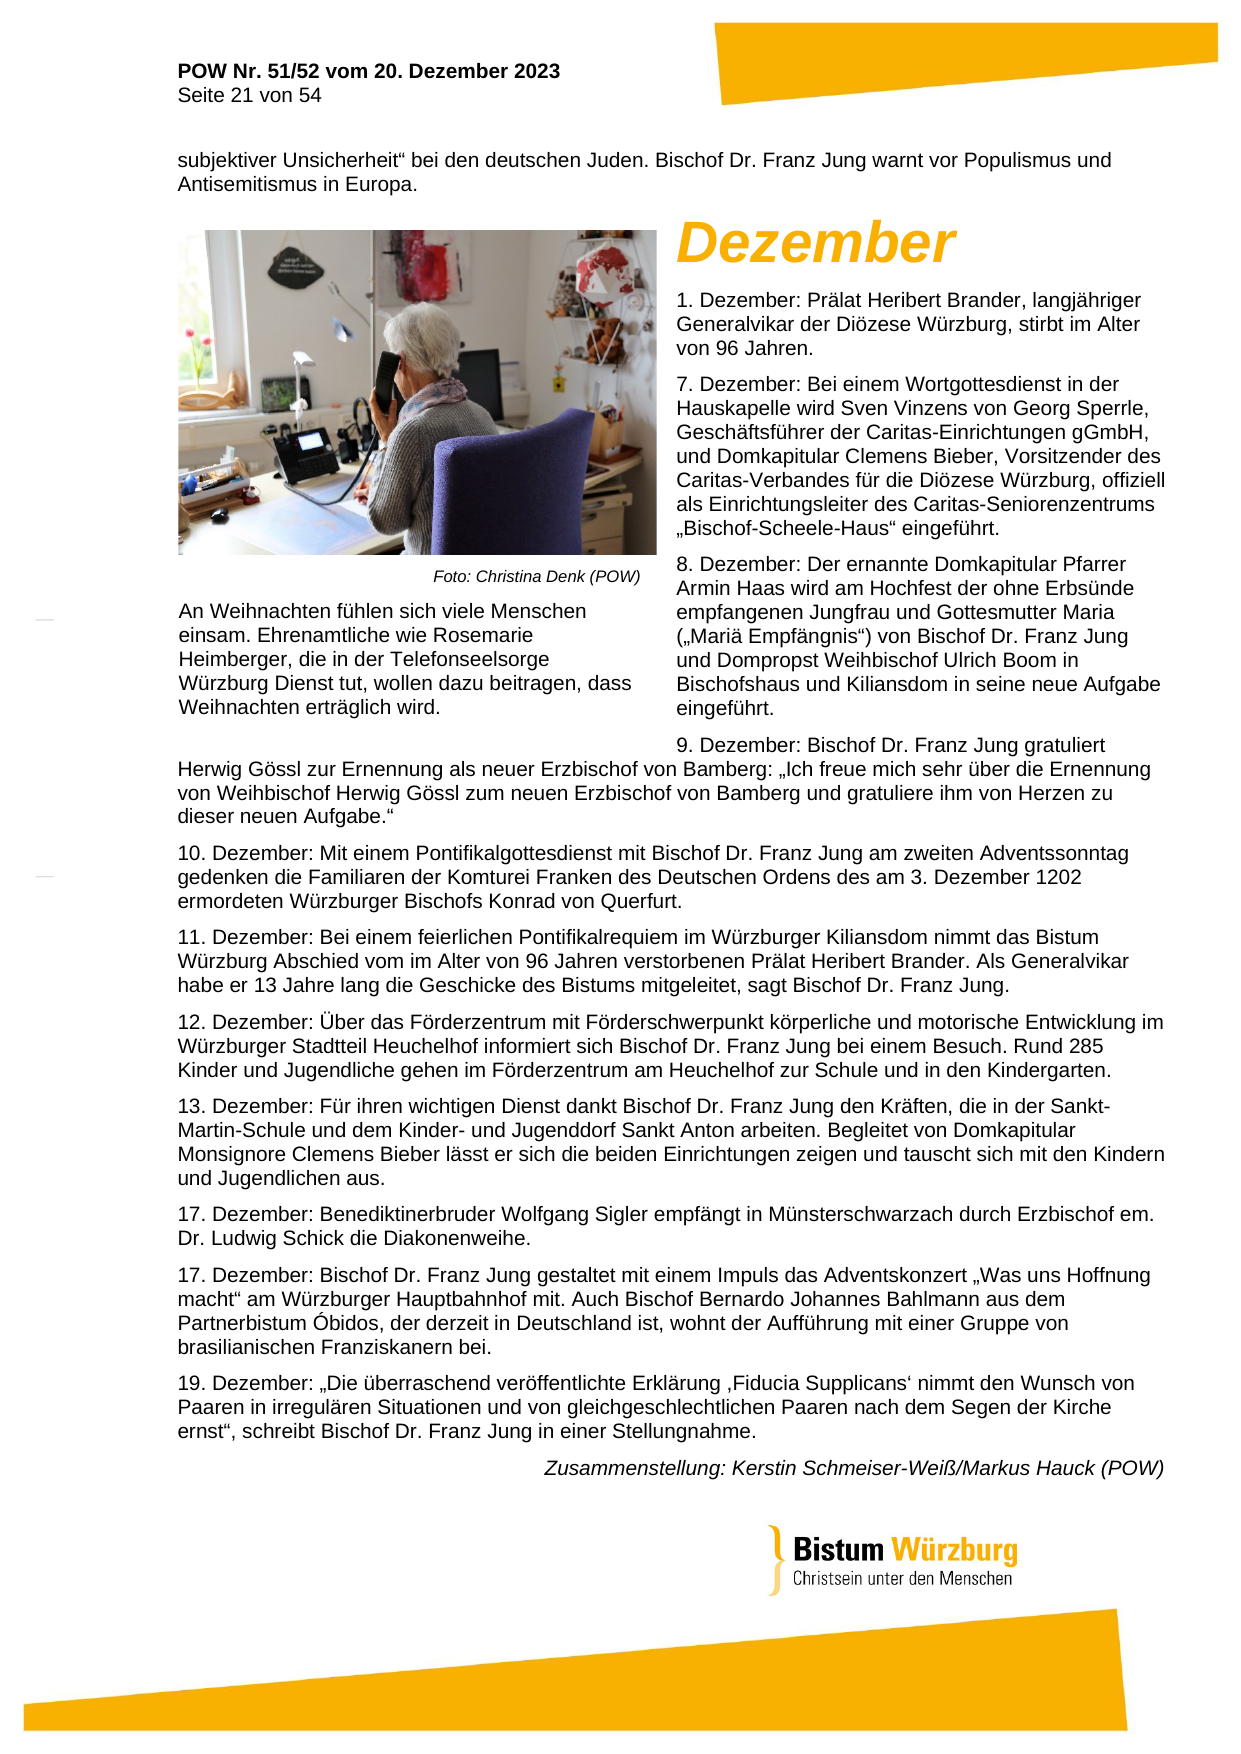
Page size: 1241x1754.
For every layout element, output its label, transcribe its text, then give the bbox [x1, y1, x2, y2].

text 13. Dezember: Für ihren wichtigen Dienst dankt Bischof Dr. Franz Jung den Kräften, die in der Sankt-Martin-Schule und dem Kinder- und Jugenddorf Sankt Anton arbeiten. Begleitet von Domkapitular Monsignore Clemens Bieber lässt er sich die beiden Einrichtungen zeigen und tauscht sich mit den Kindern und Jugendlichen aus. [177, 1094, 1167, 1190]
text 11. Dezember: Bei einem feierlichen Pontifikalrequiem im Würzburger Kiliansdom nimmt das Bistum Würzburg Abschied vom im Alter von 96 Jahren verstorbenen Prälat Heribert Brander. Als Generalvikar habe er 13 Jahre lang die Geschicke des Bistums mitgeleitet, sagt Bischof Dr. Franz Jung. [177, 925, 1167, 997]
text 12. Dezember: Über das Förderzentrum mit Förderschwerpunkt körperliche und motorische Entwicklung im Würzburger Stadtteil Heuchelhof informiert sich Bischof Dr. Franz Jung bei einem Besuch. Rund 285 Kinder und Jugendliche gehen im Förderzentrum am Heuchelhof zur Schule und in den Kindergarten. [177, 1009, 1167, 1081]
text 19. Dezember: „Die überraschend veröffentlichte Erklärung ,Fiducia Supplicans‘ nimmt den Wunsch von Paaren in irregulären Situationen und von gleichgeschlechtlichen Paaren nach dem Segen der Kirche ernst“, schreibt Bischof Dr. Franz Jung in einer Stellungnahme. [177, 1371, 1167, 1443]
text 9. Dezember: Bischof Dr. Franz Jung gratuliert Herwig Gössl zur Ernennung als neuer Erzbischof von Bamberg: „Ich freue mich sehr über die Ernennung von Weihbischof Herwig Gössl zum neuen Erzbischof von Bamberg und gratuliere ihm von Herzen zu dieser neuen Aufgabe.“ [177, 732, 1167, 828]
text 10. Dezember: Mit einem Pontifikalgottesdienst mit Bischof Dr. Franz Jung am zweiten Adventssonntag gedenken die Familiaren der Komturei Franken des Deutschen Ordens des am 3. Dezember 1202 ermordeten Würzburger Bischofs Konrad von Querfurt. [177, 841, 1167, 913]
text 8. Dezember: Der ernannte Domkapitular Pfarrer Armin Haas wird am Hochfest der ohne Erbsünde empfangenen Jungfrau und Gottesmutter Maria („Mariä Empfängnis“) von Bischof Dr. Franz Jung und Dompropst Weihbischof Ulrich Boom in Bischofshaus und Kiliansdom in seine neue Aufgabe eingeführt. [657, 552, 1167, 720]
text 7. Dezember: Bei einem Wortgottesdienst in der Hauskapelle wird Sven Vinzens von Georg Sperrle, Geschäftsführer der Caritas-Einrichtungen gGmbH, und Domkapitular Clemens Bieber, Vorsitzender des Caritas-Verbandes für die Diözese Würzburg, offiziell als Einrichtungsleiter des Caritas-Seniorenzentrums „Bischof-Scheele-Haus“ eingeführt. [657, 372, 1167, 540]
text 17. Dezember: Benediktinerbruder Wolfgang Sigler empfängt in Münsterschwarzach durch Erzbischof em. Dr. Ludwig Schick die Diakonenweihe. [177, 1202, 1167, 1250]
text 1. Dezember: Prälat Heribert Brander, langjähriger Generalvikar der Diözese Würzburg, stirbt im Alter von 96 Jahren. [657, 288, 1167, 359]
picture [0, 0, 1241, 1754]
text Dezember [177, 208, 1167, 275]
text Zusammenstellung: Kerstin Schmeiser-Weiß/Markus Hauck (POW) [177, 1455, 1167, 1479]
text 17. Dezember: Bischof Dr. Franz Jung gestaltet mit einem Impuls das Adventskonzert „Was uns Hoffnung macht“ am Würzburger Hauptbahnhof mit. Auch Bischof Bernardo Johannes Bahlmann aus dem Partnerbistum Óbidos, der derzeit in Deutschland ist, wohnt der Aufführung mit einer Gruppe von brasilianischen Franziskanern bei. [177, 1263, 1167, 1358]
